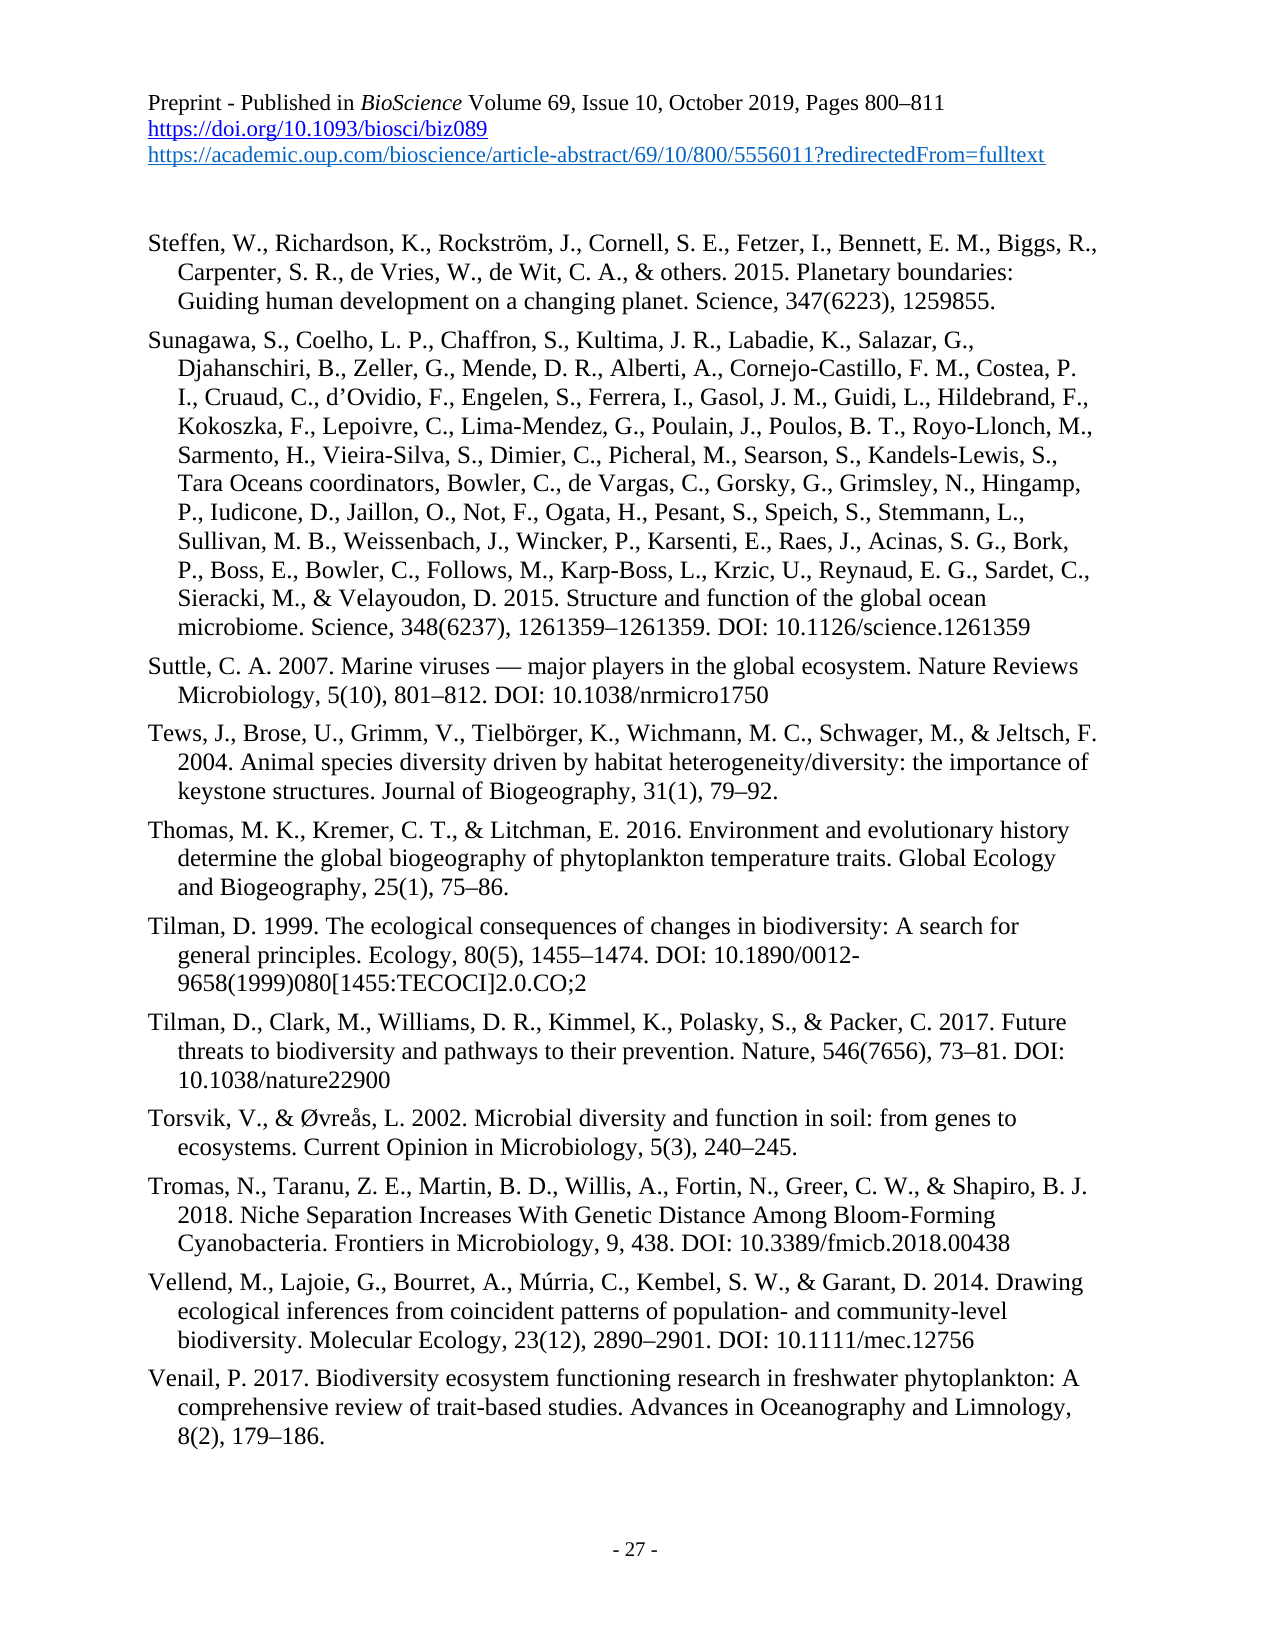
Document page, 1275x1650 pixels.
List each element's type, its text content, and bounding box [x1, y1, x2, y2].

text Torsvik, V., & Øvreås, L. 2002. Microbial diversity and function in soil: from genes to ecosystems. Current Opinion in Microbiology, 5(3), 240–245. [148, 1103, 1098, 1161]
text Thomas, M. K., Kremer, C. T., & Litchman, E. 2016. Environment and evolutionary history determine the global biogeography of phytoplankton temperature traits. Global Ecology and Biogeography, 25(1), 75–86. [148, 815, 1098, 901]
text Tews, J., Brose, U., Grimm, V., Tielbörger, K., Wichmann, M. C., Schwager, M., & Jeltsch, F. 2004. Animal species diversity driven by habitat heterogeneity/diversity: the importance of keystone structures. Journal of Biogeography, 31(1), 79–92. [148, 718, 1098, 805]
text Steffen, W., Richardson, K., Rockström, J., Cornell, S. E., Fetzer, I., Bennett, E. M., Biggs, R., Carpenter, S. R., de Vries, W., de Wit, C. A., & others. 2015. Planetary boundaries: Guiding human development on a changing planet. Science, 347(6223), 1259855. [148, 228, 1098, 315]
text Tromas, N., Taranu, Z. E., Martin, B. D., Willis, A., Fortin, N., Greer, C. W., & Shapiro, B. J. 2018. Niche Separation Increases With Genetic Distance Among Bloom-Forming Cyanobacteria. Frontiers in Microbiology, 9, 438. DOI: 10.3389/fmicb.2018.00438 [148, 1171, 1098, 1257]
text Venail, P. 2017. Biodiversity ecosystem functioning research in freshwater phytoplankton: A comprehensive review of trait-based studies. Advances in Oceanography and Limnology, 8(2), 179–186. [148, 1363, 1098, 1450]
text Vellend, M., Lajoie, G., Bourret, A., Múrria, C., Kembel, S. W., & Garant, D. 2014. Drawing ecological inferences from coincident patterns of population- and community-level biodiversity. Molecular Ecology, 23(12), 2890–2901. DOI: 10.1111/mec.12756 [148, 1267, 1098, 1353]
text Tilman, D., Clark, M., Williams, D. R., Kimmel, K., Polasky, S., & Packer, C. 2017. Future threats to biodiversity and pathways to their prevention. Nature, 546(7656), 73–81. DOI: 10.1038/nature22900 [148, 1007, 1098, 1093]
text Tilman, D. 1999. The ecological consequences of changes in biodiversity: A search for general principles. Ecology, 80(5), 1455–1474. DOI: 10.1890/0012-9658(1999)080[1455:TECOCI]2.0.CO;2 [148, 911, 1098, 997]
text Sunagawa, S., Coelho, L. P., Chaffron, S., Kultima, J. R., Labadie, K., Salazar, G., Djahanschiri, B., Zeller, G., Mende, D. R., Alberti, A., Cornejo-Castillo, F. M., Costea, P. I., Cruaud, C., d’Ovidio, F., Engelen, S., Ferrera, I., Gasol, J. M., Guidi, L., Hildebrand, F., Kokoszka, F., Lepoivre, C., Lima-Mendez, G., Poulain, J., Poulos, B. T., Royo-Llonch, M., Sarmento, H., Vieira-Silva, S., Dimier, C., Picheral, M., Searson, S., Kandels-Lewis, S., Tara Oceans coordinators, Bowler, C., de Vargas, C., Gorsky, G., Grimsley, N., Hingamp, P., Iudicone, D., Jaillon, O., Not, F., Ogata, H., Pesant, S., Speich, S., Stemmann, L., Sullivan, M. B., Weissenbach, J., Wincker, P., Karsenti, E., Raes, J., Acinas, S. G., Bork, P., Boss, E., Bowler, C., Follows, M., Karp-Boss, L., Krzic, U., Reynaud, E. G., Sardet, C., Sieracki, M., & Velayoudon, D. 2015. Structure and function of the global ocean microbiome. Science, 348(6237), 1261359–1261359. DOI: 10.1126/science.1261359 [148, 325, 1098, 641]
text Suttle, C. A. 2007. Marine viruses — major players in the global ecosystem. Nature Reviews Microbiology, 5(10), 801–812. DOI: 10.1038/nrmicro1750 [148, 651, 1098, 708]
